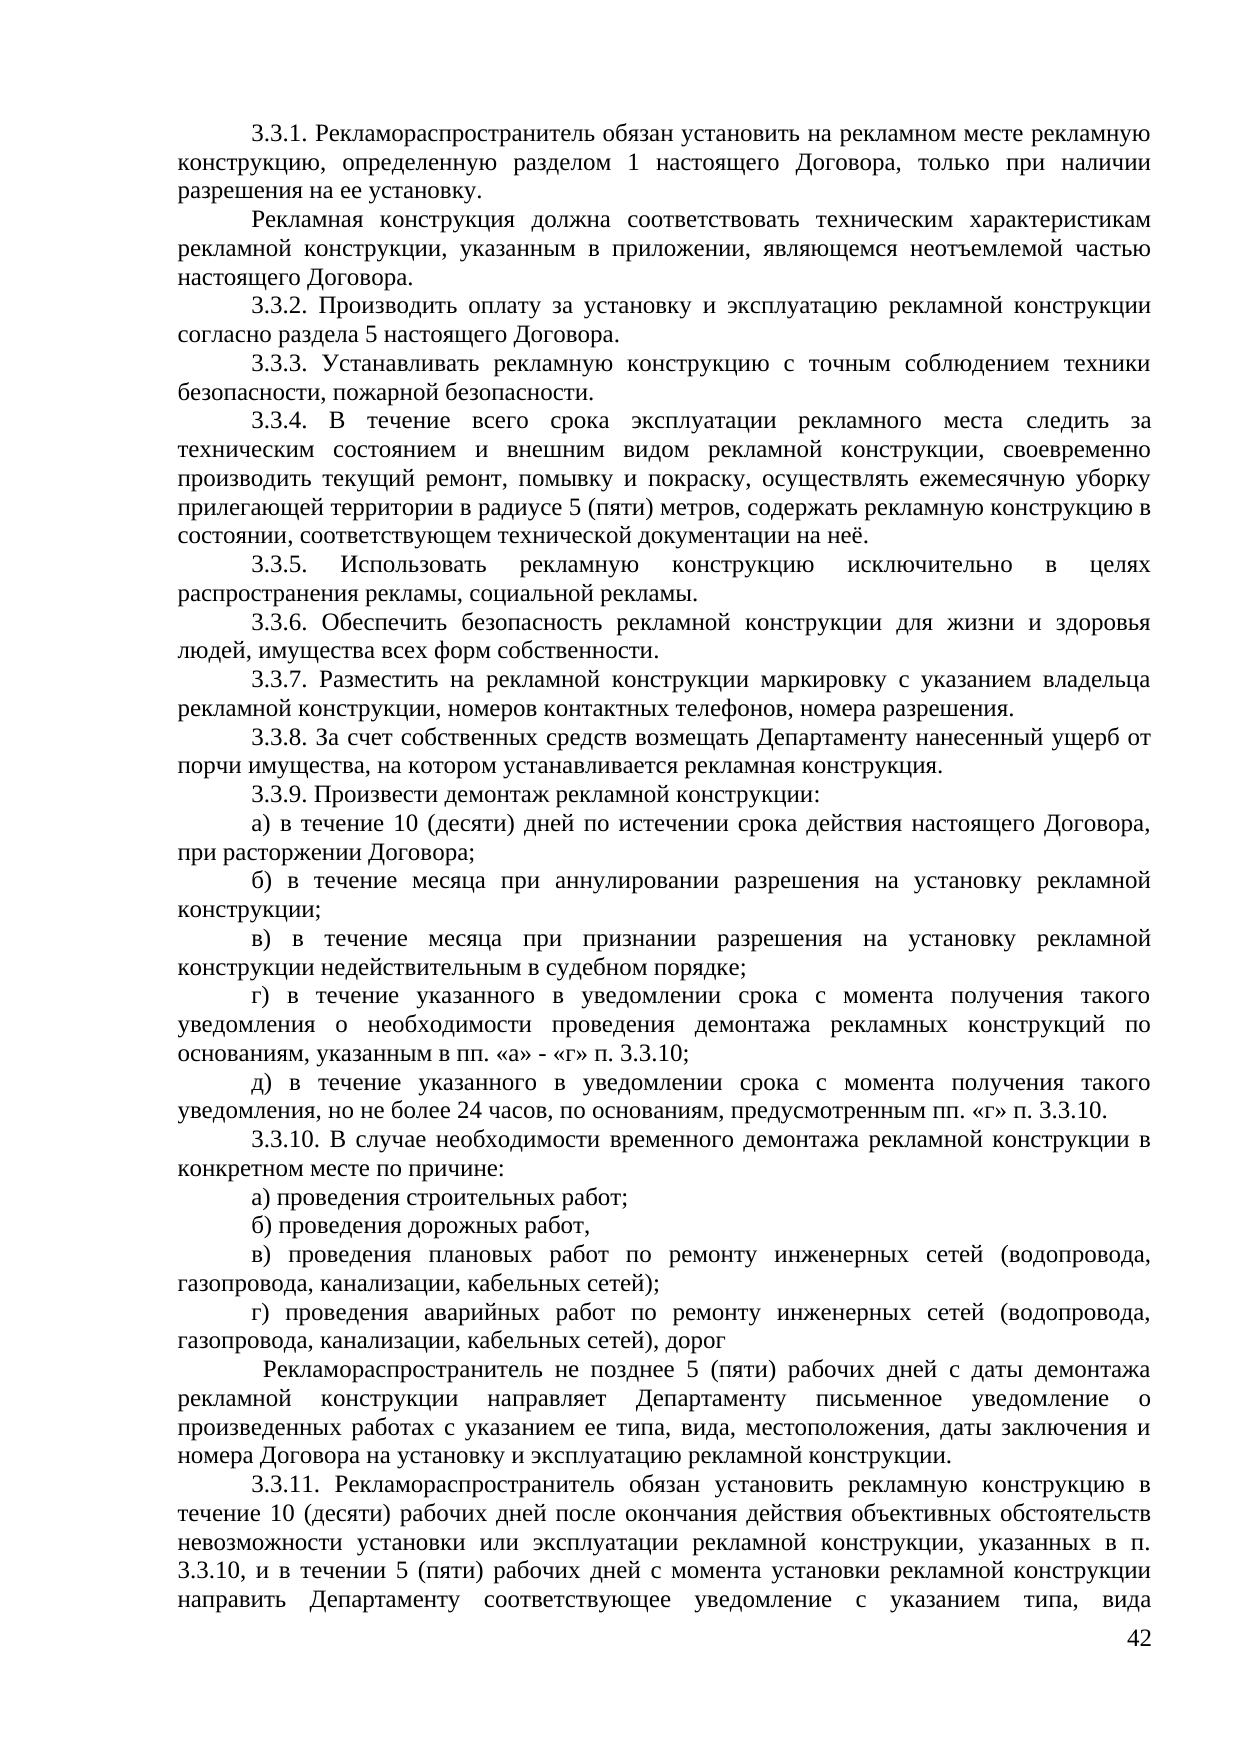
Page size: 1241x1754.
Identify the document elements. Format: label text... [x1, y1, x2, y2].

text а) в течение 10 (десяти) дней по истечении срока действия настоящего Договора, при расторжении Договора; [177, 808, 1152, 866]
text б) в течение месяца при аннулировании разрешения на установку рекламной конструкции; [177, 866, 1152, 923]
text 3.3.4. В течение всего срока эксплуатации рекламного места следить за техническим состоянием и внешним видом рекламной конструкции, своевременно производить текущий ремонт, помывку и покраску, осуществлять ежемесячную уборку прилегающей территории в радиусе 5 (пяти) метров, содержать рекламную конструкцию в состоянии, соответствующем технической документации на неё. [177, 406, 1152, 549]
text г) в течение указанного в уведомлении срока с момента получения такого уведомления о необходимости проведения демонтажа рекламных конструкций по основаниям, указанным в пп. «а» - «г» п. 3.3.10; [177, 981, 1152, 1067]
text в) проведения плановых работ по ремонту инженерных сетей (водопровода, газопровода, канализации, кабельных сетей); [177, 1239, 1152, 1297]
text Рекламораспространитель не позднее 5 (пяти) рабочих дней с даты демонтажа рекламной конструкции направляет Департаменту письменное уведомление о произведенных работах с указанием ее типа, вида, местоположения, даты заключения и номера Договора на установку и эксплуатацию рекламной конструкции. [177, 1354, 1152, 1469]
text 3.3.5. Использовать рекламную конструкцию исключительно в целях распространения рекламы, социальной рекламы. [177, 549, 1152, 607]
text 3.3.7. Разместить на рекламной конструкции маркировку с указанием владельца рекламной конструкции, номеров контактных телефонов, номера разрешения. [177, 664, 1152, 722]
text Рекламная конструкция должна соответствовать техническим характеристикам рекламной конструкции, указанным в приложении, являющемся неотъемлемой частью настоящего Договора. [177, 204, 1152, 291]
text в) в течение месяца при признании разрешения на установку рекламной конструкции недействительным в судебном порядке; [177, 923, 1152, 981]
text д) в течение указанного в уведомлении срока с момента получения такого уведомления, но не более 24 часов, по основаниям, предусмотренным пп. «г» п. 3.3.10. [177, 1067, 1152, 1124]
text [177, 1469, 1152, 1613]
text 3.3.8. За счет собственных средств возмещать Департаменту нанесенный ущерб от порчи имущества, на котором устанавливается рекламная конструкция. [177, 722, 1152, 779]
text а) проведения строительных работ; [177, 1182, 1152, 1211]
text 3.3.1. Рекламораспространитель обязан установить на рекламном месте рекламную конструкцию, определенную разделом 1 настоящего Договора, только при наличии разрешения на ее установку. [177, 118, 1152, 204]
text 3.3.6. Обеспечить безопасность рекламной конструкции для жизни и здоровья людей, имущества всех форм собственности. [177, 607, 1152, 664]
text 3.3.2. Производить оплату за установку и эксплуатацию рекламной конструкции согласно раздела 5 настоящего Договора. [177, 291, 1152, 348]
text 3.3.10. В случае необходимости временного демонтажа рекламной конструкции в конкретном месте по причине: [177, 1124, 1152, 1182]
text г) проведения аварийных работ по ремонту инженерных сетей (водопровода, газопровода, канализации, кабельных сетей), дорог [177, 1297, 1152, 1354]
text 3.3.9. Произвести демонтаж рекламной конструкции: [177, 779, 1152, 808]
text 3.3.3. Устанавливать рекламную конструкцию с точным соблюдением техники безопасности, пожарной безопасности. [177, 348, 1152, 406]
text б) проведения дорожных работ, [177, 1211, 1152, 1239]
